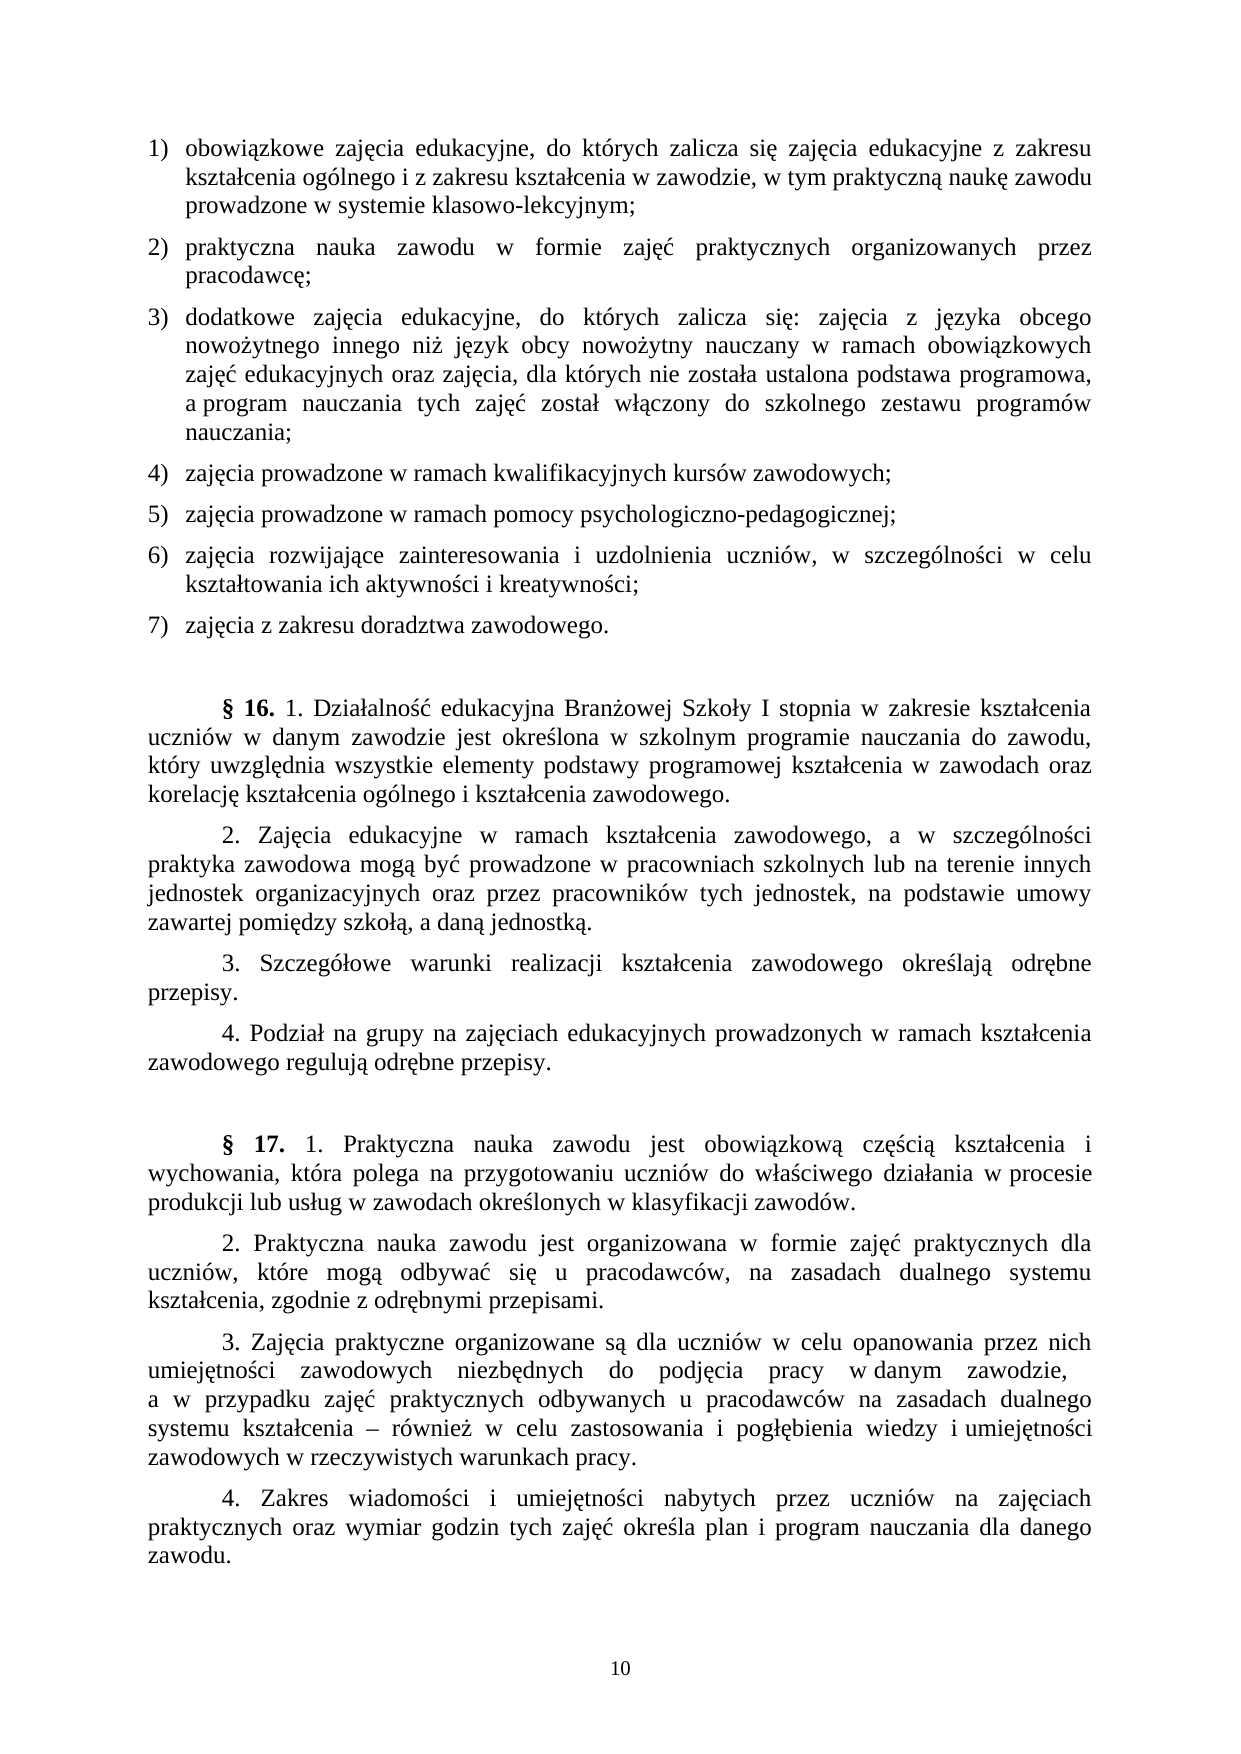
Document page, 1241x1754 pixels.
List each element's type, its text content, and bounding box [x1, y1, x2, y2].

list obowiązkowe zajęcia edukacyjne, do których zalicza się zajęcia edukacyjne z zakresu kształcenia ogólnego i z zakresu kształcenia w zawodzie, w tym praktyczną naukę zawodu prowadzone w systemie klasowo-lekcyjnym; [148, 133, 1092, 219]
list zajęcia prowadzone w ramach kwalifikacyjnych kursów zawodowych; [148, 458, 1092, 487]
text 3. Zajęcia praktyczne organizowane są dla uczniów w celu opanowania przez nich umiejętności zawodowych niezbędnych do podjęcia pracy w danym zawodzie, a w przypadku zajęć praktycznych odbywanych u pracodawców na zasadach dualnego systemu kształcenia – również w celu zastosowania i pogłębienia wiedzy i umiejętności zawodowych w rzeczywistych warunkach pracy. [148, 1327, 1092, 1470]
text § 17. 1. Praktyczna nauka zawodu jest obowiązkową częścią kształcenia i wychowania, która polega na przygotowaniu uczniów do właściwego działania w procesie produkcji lub usług w zawodach określonych w klasyfikacji zawodów. [148, 1129, 1092, 1215]
list praktyczna nauka zawodu w formie zajęć praktycznych organizowanych przez pracodawcę; [148, 232, 1092, 289]
text 2. Zajęcia edukacyjne w ramach kształcenia zawodowego, a w szczególności praktyka zawodowa mogą być prowadzone w pracowniach szkolnych lub na terenie innych jednostek organizacyjnych oraz przez pracowników tych jednostek, na podstawie umowy zawartej pomiędzy szkołą, a daną jednostką. [148, 820, 1092, 935]
text 2. Praktyczna nauka zawodu jest organizowana w formie zajęć praktycznych dla uczniów, które mogą odbywać się u pracodawców, na zasadach dualnego systemu kształcenia, zgodnie z odrębnymi przepisami. [148, 1228, 1092, 1314]
list zajęcia rozwijające zainteresowania i uzdolnienia uczniów, w szczególności w celu kształtowania ich aktywności i kreatywności; [148, 540, 1092, 598]
text § 16. 1. Działalność edukacyjna Branżowej Szkoły I stopnia w zakresie kształcenia uczniów w danym zawodzie jest określona w szkolnym programie nauczania do zawodu, który uwzględnia wszystkie elementy podstawy programowej kształcenia w zawodach oraz korelację kształcenia ogólnego i kształcenia zawodowego. [148, 693, 1092, 808]
text 3. Szczegółowe warunki realizacji kształcenia zawodowego określają odrębne przepisy. [148, 948, 1092, 1005]
list zajęcia prowadzone w ramach pomocy psychologiczno-pedagogicznej; [148, 499, 1092, 528]
list dodatkowe zajęcia edukacyjne, do których zalicza się: zajęcia z języka obcego nowożytnego innego niż język obcy nowożytny nauczany w ramach obowiązkowych zajęć edukacyjnych oraz zajęcia, dla których nie została ustalona podstawa programowa, a program nauczania tych zajęć został włączony do szkolnego zestawu programów nauczania; [148, 302, 1092, 445]
text 4. Zakres wiadomości i umiejętności nabytych przez uczniów na zajęciach praktycznych oraz wymiar godzin tych zajęć określa plan i program nauczania dla danego zawodu. [148, 1483, 1092, 1569]
list zajęcia z zakresu doradztwa zawodowego. [148, 610, 1092, 639]
text 4. Podział na grupy na zajęciach edukacyjnych prowadzonych w ramach kształcenia zawodowego regulują odrębne przepisy. [148, 1018, 1092, 1075]
